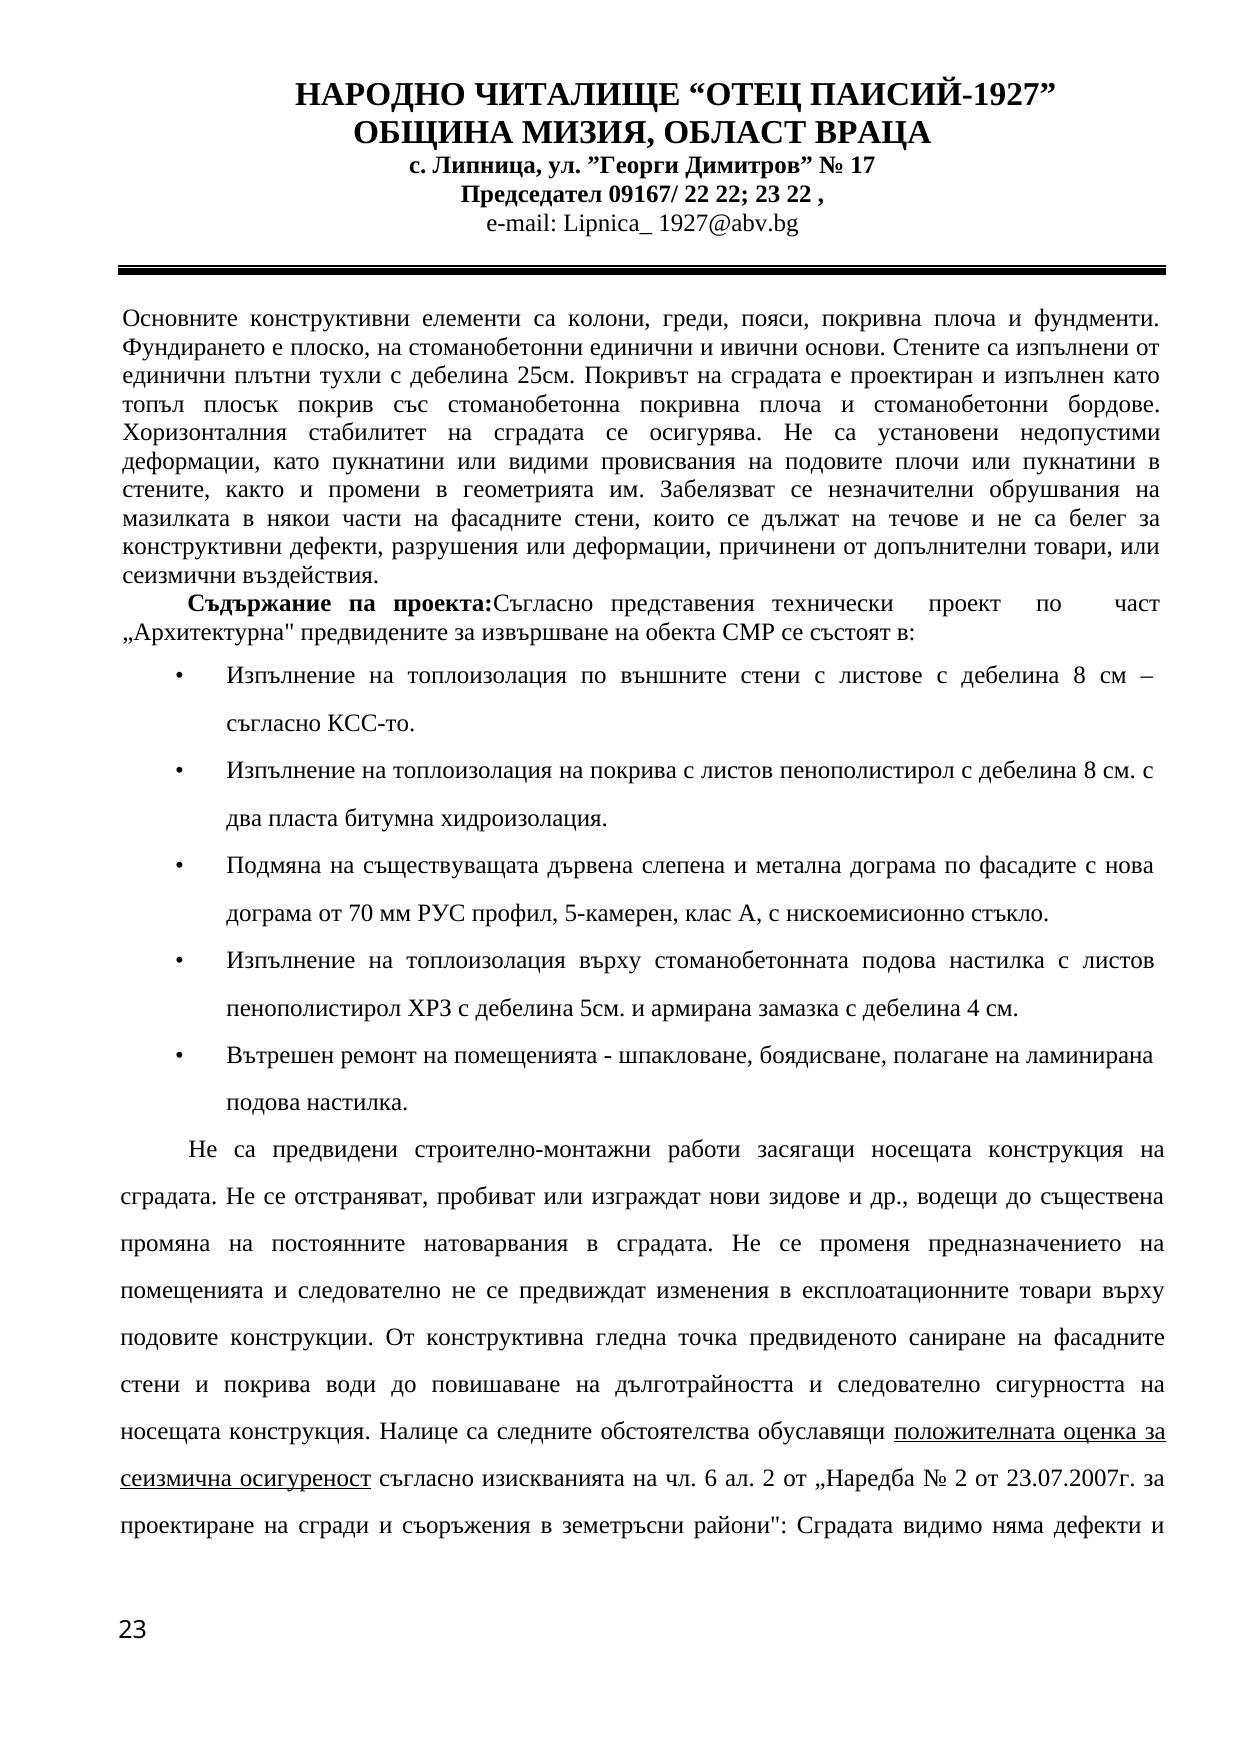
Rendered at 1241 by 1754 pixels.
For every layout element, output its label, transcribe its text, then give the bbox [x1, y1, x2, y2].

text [120, 1120, 1166, 1543]
text Съдържание па проекта:Съгласно представения технически проект по част „Архитектурна" предвидените за извършване на обекта СМР се състоят в: [122, 589, 1161, 646]
list Вътрешен ремонт на помещенията - шпакловане, боядисване, полагане на ламинирана подова настилка. [175, 1026, 1154, 1120]
list Изпълнение на топлоизолация върху стоманобетонната подова настилка с листов пенополистирол ХРЗ с дебелина 5см. и армирана замазка с дебелина 4 см. [175, 931, 1155, 1026]
list Изпълнение на топлоизолация по външните стени с листове с дебелина 8 см –съгласно КСС-то. [175, 646, 1154, 741]
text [122, 303, 1161, 589]
list Подмяна на съществуващата дървена слепена и метална дограма по фасадите с нова дограма от 70 мм РУС профил, 5-камерен, клас А, с нискоемисионно стъкло. [175, 836, 1155, 931]
list Изпълнение на топлоизолация на покрива с листов пенополистирол с дебелина 8 см. с два пласта битумна хидроизолация. [175, 741, 1155, 836]
